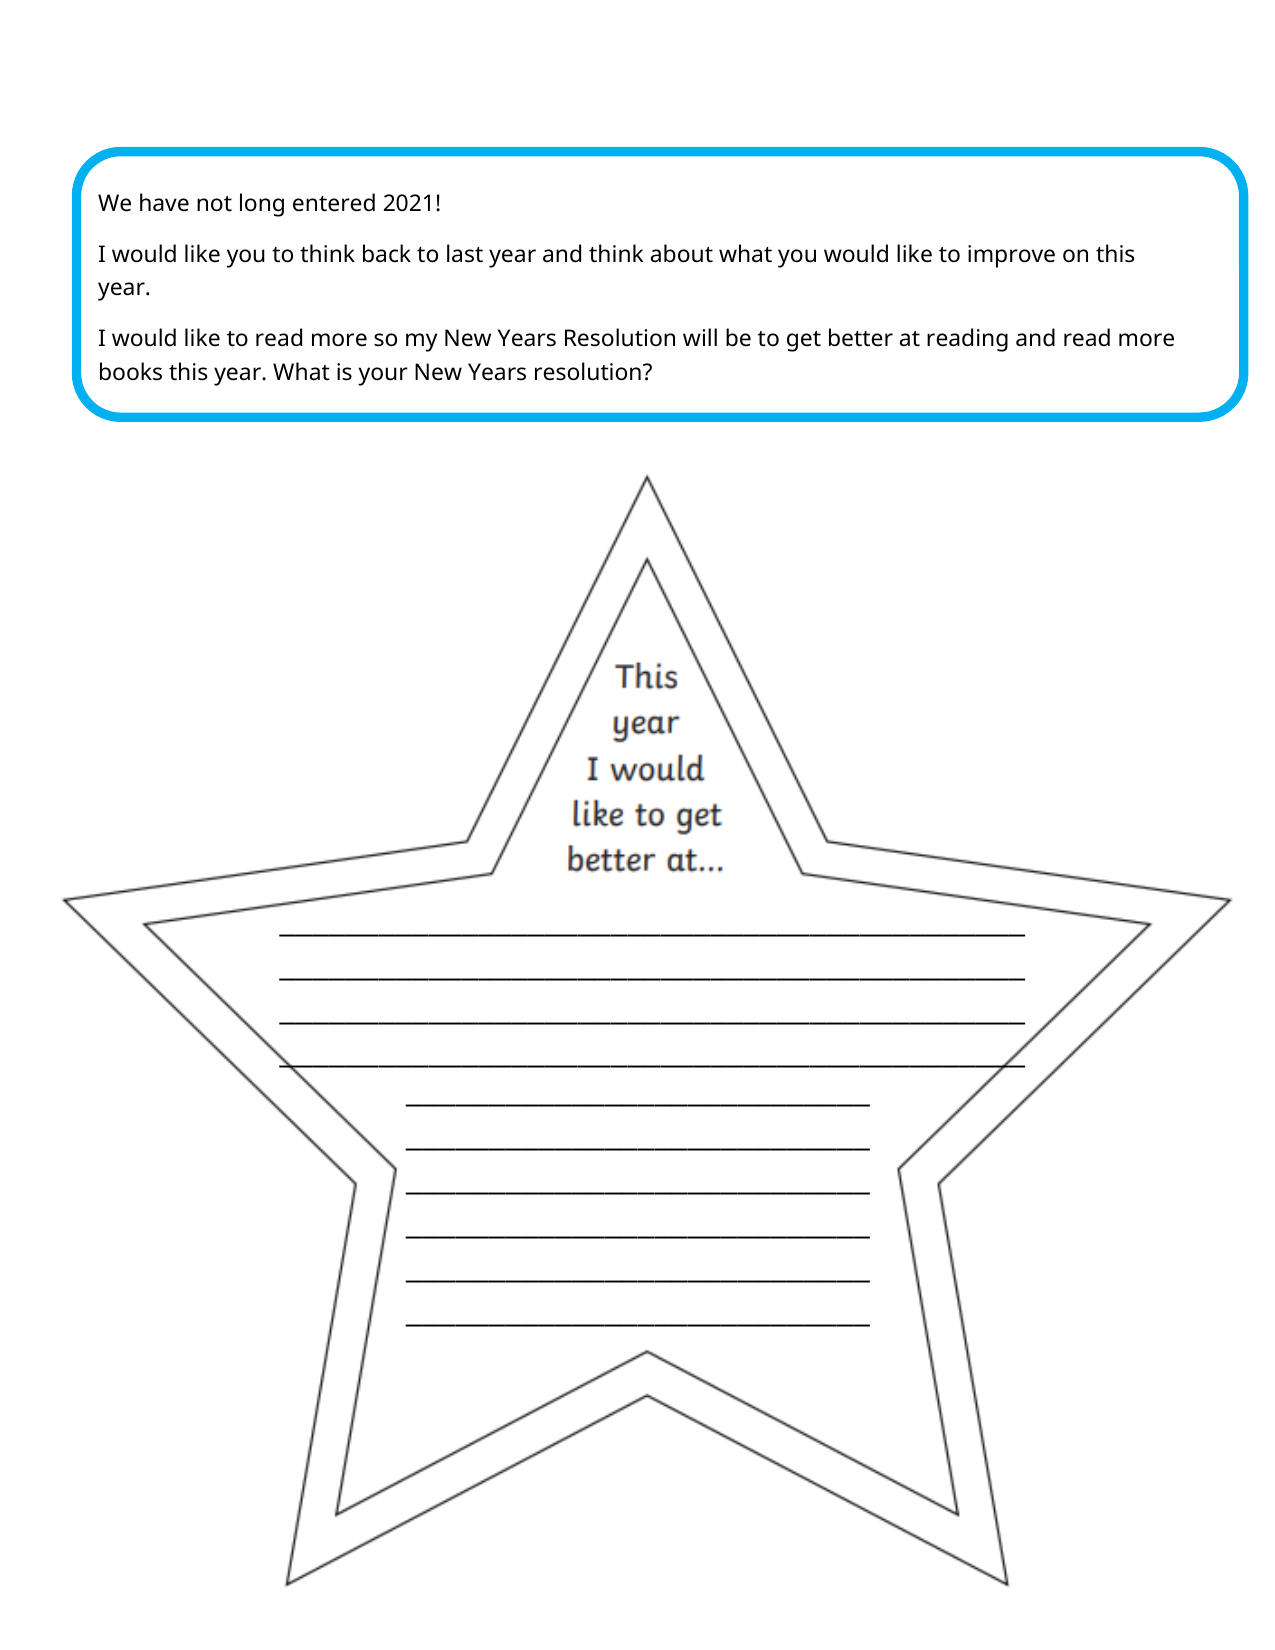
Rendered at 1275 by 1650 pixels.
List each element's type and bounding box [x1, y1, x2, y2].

picture [17, 449, 1260, 1624]
